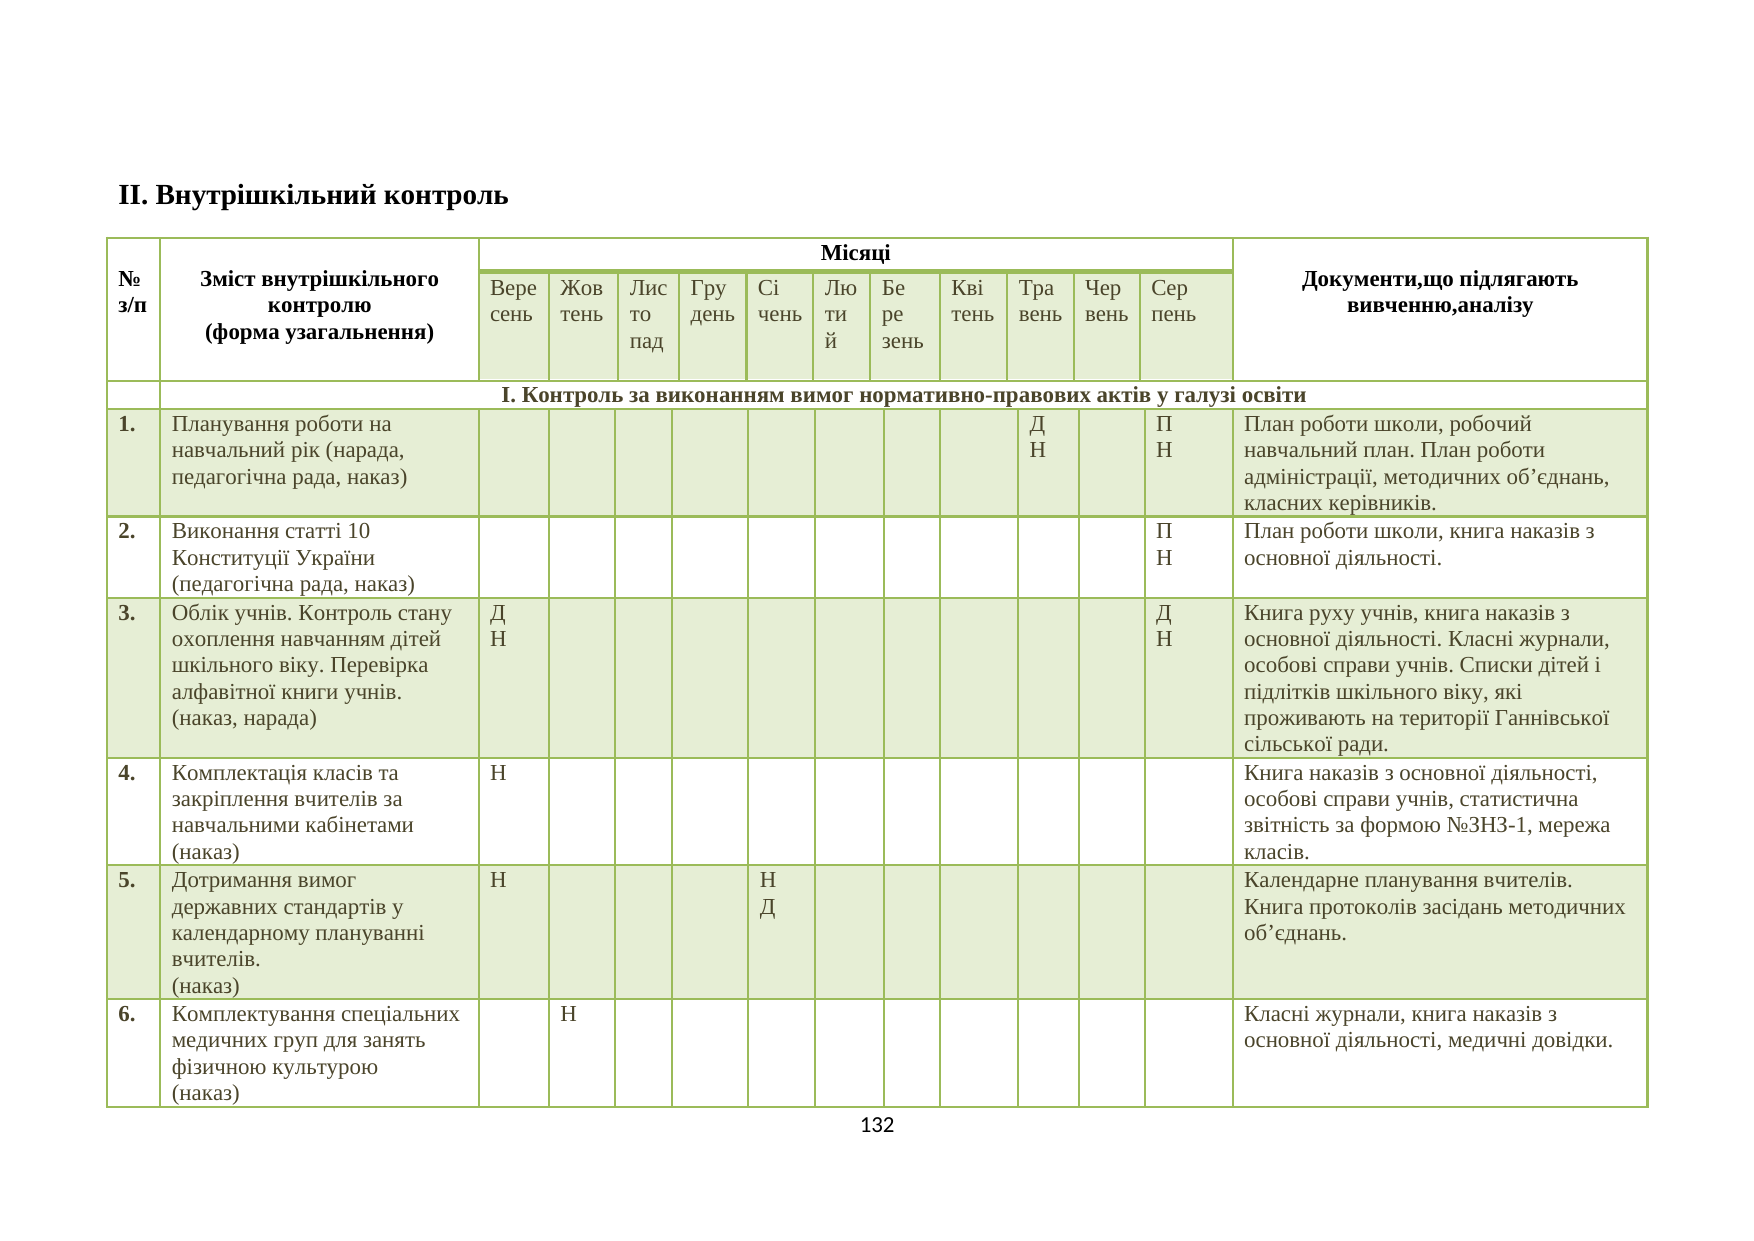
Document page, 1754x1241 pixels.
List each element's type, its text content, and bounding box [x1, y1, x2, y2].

table_cell [480, 518, 548, 597]
table_cell [673, 866, 747, 998]
table_cell Н [480, 866, 548, 998]
table_cell [550, 866, 614, 998]
text ІІ. Внутрішкільний контроль [118, 177, 1636, 211]
table_cell Чер вень [1075, 274, 1139, 379]
table_cell [941, 599, 1017, 757]
table_cell [816, 759, 883, 864]
table_header Місяці [480, 239, 1232, 269]
table_cell [941, 410, 1017, 515]
table_cell [816, 1000, 883, 1106]
table_cell [616, 759, 671, 864]
table_cell [108, 382, 159, 408]
table_cell Календарне планування вчителів. Книга протоколів засідань методичних об’єднань. [1234, 866, 1646, 998]
table_header Зміст внутрішкільного контролю (форма узагальнення) [161, 239, 478, 379]
table_cell [1080, 599, 1144, 757]
table_cell Д Н [1019, 410, 1078, 515]
table_cell [885, 759, 939, 864]
table_cell [1080, 866, 1144, 998]
table_cell [1080, 518, 1144, 597]
table_cell [550, 599, 614, 757]
table_cell Лис то пад [619, 274, 678, 379]
table_header Документи,що підлягають вивченню,аналізу [1234, 239, 1646, 379]
table_cell [1019, 518, 1078, 597]
table_cell [941, 1000, 1017, 1106]
table_cell Комплектація класів та закріплення вчителів за навчальними кабінетами (наказ) [161, 759, 478, 864]
table_cell 3. [108, 599, 159, 757]
table_cell План роботи школи, книга наказів з основної діяльності. [1234, 518, 1646, 597]
table_cell Жов тень [550, 274, 617, 379]
table_cell [616, 1000, 671, 1106]
table_cell [749, 759, 814, 864]
table_cell [941, 759, 1017, 864]
table_cell [816, 410, 883, 515]
table_cell 5. [108, 866, 159, 998]
table_cell [1146, 1000, 1232, 1106]
table_cell [1019, 1000, 1078, 1106]
table_cell 6. [108, 1000, 159, 1106]
table_cell [1080, 759, 1144, 864]
table_cell Облік учнів. Контроль стану охоплення навчанням дітей шкільного віку. Перевірка алфавітної книги учнів. (наказ, нарада) [161, 599, 478, 757]
table_cell [885, 866, 939, 998]
table_cell [480, 1000, 548, 1106]
table_cell І. Контроль за виконанням вимог нормативно-правових актів у галузі освіти [161, 382, 1646, 408]
table_cell 4. [108, 759, 159, 864]
table_cell Дотримання вимог державних стандартів у календарному плануванні вчителів. (наказ) [161, 866, 478, 998]
table_cell [673, 410, 747, 515]
table_cell П Н [1146, 518, 1232, 597]
table_cell Н [550, 1000, 614, 1106]
table_cell Книга руху учнів, книга наказів з основної діяльності. Класні журнали, особові справи учнів. Списки дітей і підлітків шкільного віку, які проживають на території Ганнівської сільської ради. [1234, 599, 1646, 757]
table_cell Сер пень [1141, 274, 1232, 379]
table_cell Д Н [480, 599, 548, 757]
table_cell [1146, 759, 1232, 864]
table_cell [749, 1000, 814, 1106]
table_cell [1080, 410, 1144, 515]
table_cell [1146, 866, 1232, 998]
table_cell [673, 599, 747, 757]
table_cell [550, 759, 614, 864]
table_cell План роботи школи, робочий навчальний план. План роботи адміністрації, методичних об’єднань, класних керівників. [1234, 410, 1646, 515]
table_cell Д Н [1146, 599, 1232, 757]
table_cell Н Д [749, 866, 814, 998]
table_cell [749, 599, 814, 757]
table_cell [1019, 759, 1078, 864]
table_cell Вере сень [480, 274, 548, 379]
table_cell [673, 1000, 747, 1106]
table_cell [616, 410, 671, 515]
table_cell [885, 599, 939, 757]
table_cell 2. [108, 518, 159, 597]
table_cell [616, 599, 671, 757]
table_cell Гру день [680, 274, 745, 379]
table_cell [749, 410, 814, 515]
table_cell П Н [1146, 410, 1232, 515]
table_cell [616, 518, 671, 597]
table_cell Планування роботи на навчальний рік (нарада, педагогічна рада, наказ) [161, 410, 478, 515]
table_cell [1019, 599, 1078, 757]
table_cell Бе ре зень [871, 274, 939, 379]
table_cell [816, 599, 883, 757]
table_cell [673, 518, 747, 597]
table_cell [550, 518, 614, 597]
table_cell Виконання статті 10 Конституції України (педагогічна рада, наказ) [161, 518, 478, 597]
table_cell [941, 866, 1017, 998]
table_cell Комплектування спеціальних медичних груп для занять фізичною культурою (наказ) [161, 1000, 478, 1106]
table_cell [480, 410, 548, 515]
table_cell [885, 1000, 939, 1106]
table_cell [816, 518, 883, 597]
table_cell 1. [108, 410, 159, 515]
table_cell [673, 759, 747, 864]
table_cell [885, 518, 939, 597]
table_cell [941, 518, 1017, 597]
table_cell [1080, 1000, 1144, 1106]
table_cell Класні журнали, книга наказів з основної діяльності, медичні довідки. [1234, 1000, 1646, 1106]
table_cell Н [480, 759, 548, 864]
table_header № з/п [108, 239, 159, 379]
table_cell Кві тень [941, 274, 1006, 379]
table_cell [749, 518, 814, 597]
table_cell Книга наказів з основної діяльності, особові справи учнів, статистична звітність за формою №ЗНЗ-1, мережа класів. [1234, 759, 1646, 864]
table_cell Тра вень [1008, 274, 1073, 379]
table_cell [885, 410, 939, 515]
table_cell [1019, 866, 1078, 998]
table_cell [616, 866, 671, 998]
table_cell Сі чень [748, 274, 812, 379]
table_cell [816, 866, 883, 998]
table_cell Лю тий [814, 274, 869, 379]
table_cell [550, 410, 614, 515]
